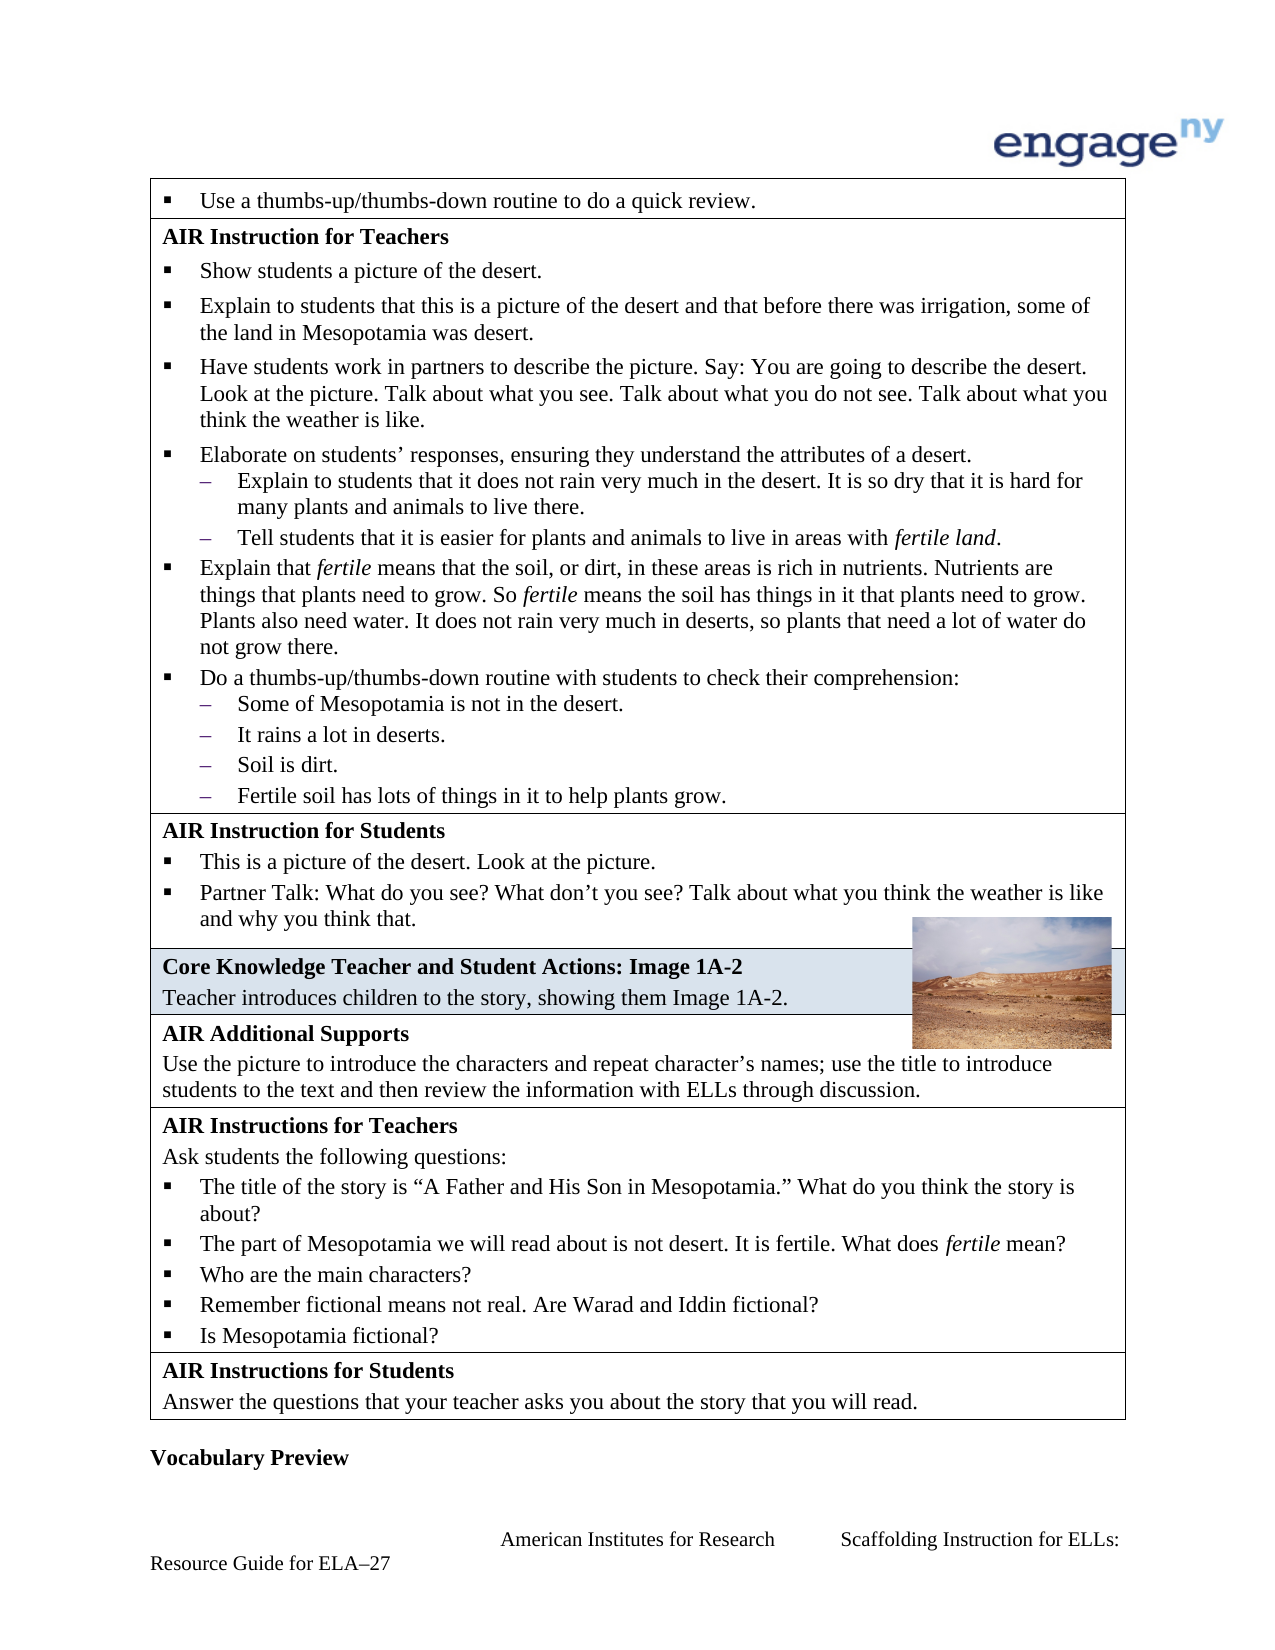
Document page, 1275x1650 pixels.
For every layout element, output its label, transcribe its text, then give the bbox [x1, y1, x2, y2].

table_cell AIR Instruction for Teachers Show students a picture of the desert. Explain to students that this is a picture of the desert and that before there was irrigation, some of the land in Mesopotamia was desert. Have students work in partners to describe the picture. Say: You are going to describe the desert. Look at the picture. Talk about what you see. Talk about what you do not see. Talk about what you think the weather is like. Elaborate on students’ responses, ensuring they understand the attributes of a desert. Explain to students that it does not rain very much in the desert. It is so dry that it is hard for many plants and animals to live there. Tell students that it is easier for plants and animals to live in areas with fertile land. Explain that fertile means that the soil, or dirt, in these areas is rich in nutrients. Nutrients are things that plants need to grow. So fertile means the soil has things in it that plants need to grow. Plants also need water. It does not rain very much in deserts, so plants that need a lot of water do not grow there. Do a thumbs-up/thumbs-down routine with students to check their comprehension: Some of Mesopotamia is not in the desert. It rains a lot in deserts. Soil is dirt. Fertile soil has lots of things in it to help plants grow. [151, 219, 1125, 812]
table_cell AIR Instruction for Students This is a picture of the desert. Look at the picture. Partner Talk: What do you see? What don’t you see? Talk about what you think the weather is like and why you think that. [151, 814, 1125, 948]
table_cell AIR Instructions for Teachers Ask students the following questions: The title of the story is “A Father and His Son in Mesopotamia.” What do you think the story is about? The part of Mesopotamia we will read about is not desert. It is fertile. What does fertile mean? Who are the main characters? Remember fictional means not real. Are Warad and Iddin fictional? Is Mesopotamia fictional? [151, 1108, 1125, 1352]
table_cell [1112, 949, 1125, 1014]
title Vocabulary Preview [150, 1444, 1125, 1471]
picture [150, 75, 1274, 178]
table_cell AIR Additional Supports Use the picture to introduce the characters and repeat character’s names; use the title to introduce students to the text and then review the information with ELLs through discussion. [151, 1015, 1125, 1107]
picture [911, 917, 1112, 1049]
table_cell AIR Instructions for Students Answer the questions that your teacher asks you about the story that you will read. [151, 1353, 1125, 1418]
table_cell Core Knowledge Teacher and Student Actions: Image 1A-2 Teacher introduces children to the story, showing them Image 1A-2. [151, 949, 911, 1014]
